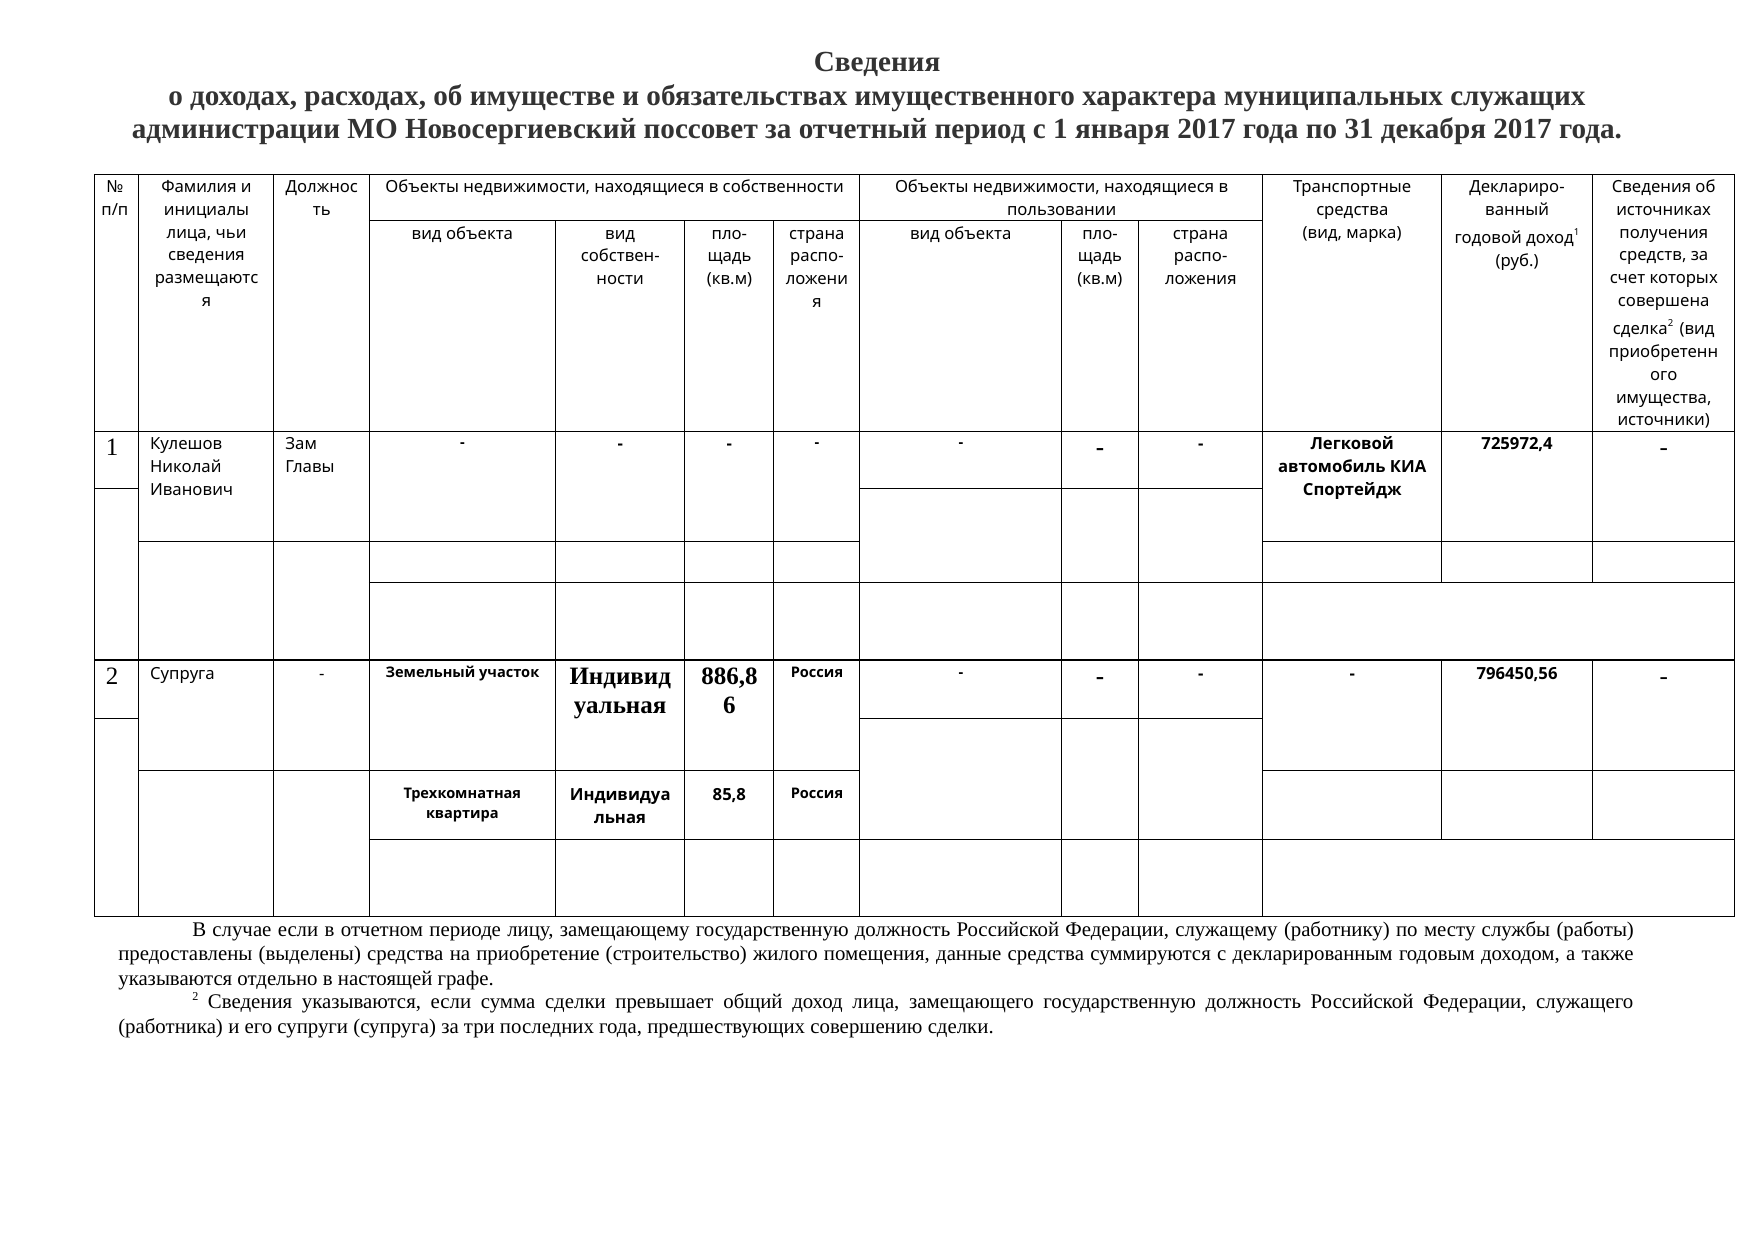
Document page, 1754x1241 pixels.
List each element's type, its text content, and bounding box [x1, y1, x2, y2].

table_cell [685, 542, 773, 582]
table_cell страна распо-ложения [774, 221, 859, 431]
table_cell [685, 583, 773, 659]
table_cell [860, 489, 1061, 582]
table_cell [774, 542, 859, 582]
table_header - [1593, 661, 1734, 770]
table_cell [860, 583, 1061, 659]
text Сведения [118, 44, 1636, 78]
table_header Россия [774, 661, 859, 770]
table_cell [1139, 840, 1262, 916]
table_cell - [774, 432, 859, 541]
table_cell [1442, 771, 1592, 839]
table_cell 1 [95, 432, 138, 488]
table_cell [1263, 771, 1441, 839]
text о доходах, расходах, об имуществе и обязательствах имущественного характера муниципальных служащих администрации МО Новосергиевский поссовет за отчетный период с 1 января 2017 года по 31 декабря 2017 года. [118, 78, 1636, 145]
table_cell [370, 542, 555, 582]
table_header 2 [95, 661, 138, 718]
table_cell [95, 719, 138, 916]
table_cell [860, 840, 1061, 916]
table_cell Индивидуальная [556, 771, 684, 839]
table_header № п/п [95, 175, 138, 431]
table_header - [1263, 661, 1441, 770]
table_cell [1062, 583, 1138, 659]
table_header Супруга [139, 661, 273, 770]
table_header 796450,56 [1442, 661, 1592, 770]
table_cell [139, 542, 273, 659]
table_cell [685, 840, 773, 916]
table_cell Россия [774, 771, 859, 839]
table_cell [1593, 542, 1734, 582]
text В случае если в отчетном периоде лицу, замещающему государственную должность Российской Федерации, служащему (работнику) по месту службы (работы) предоставлены (выделены) средства на приобретение (строительство) жилого помещения, данные средства суммируются с декларированным годовым доходом, а также указываются отдельно в настоящей графе. [118, 917, 1636, 989]
table_header - [860, 661, 1061, 718]
table_cell [1263, 583, 1734, 659]
table_cell [1062, 840, 1138, 916]
table_header Должность [274, 175, 369, 431]
table_cell 85,8 [685, 771, 773, 839]
table_cell - [1593, 432, 1734, 541]
table_header Индивидуальная [556, 661, 684, 770]
table_cell [860, 719, 1061, 839]
table_header Деклариро-ванный годовой доход1 (руб.) [1442, 175, 1592, 431]
table_header 886,86 [685, 661, 773, 770]
table_cell [139, 771, 273, 916]
table_cell - [556, 432, 684, 541]
table_cell Кулешов Николай Иванович [139, 432, 273, 541]
table_cell [1139, 583, 1262, 659]
table_header - [274, 661, 369, 770]
table_cell [370, 583, 555, 659]
table_cell [370, 840, 555, 916]
table_cell [1263, 840, 1734, 916]
table_cell вид объекта [370, 221, 555, 431]
table_cell страна распо-ложения [1139, 221, 1262, 431]
table_cell Трехкомнатная квартира [370, 771, 555, 839]
table_cell [1442, 542, 1592, 582]
table_cell [556, 542, 684, 582]
table_cell [274, 542, 369, 659]
table_cell [1593, 771, 1734, 839]
table_header Объекты недвижимости, находящиеся в собственности [370, 175, 859, 220]
table_cell [1062, 719, 1138, 839]
table_cell [1139, 719, 1262, 839]
table_cell Легковой автомобиль КИА Спортейдж [1263, 432, 1441, 541]
table_header - [1139, 661, 1262, 718]
table_cell [774, 583, 859, 659]
table_cell - [685, 432, 773, 541]
table_cell пло-щадь (кв.м) [685, 221, 773, 431]
table_header Земельный участок [370, 661, 555, 770]
table_cell [556, 583, 684, 659]
table_cell Зам Главы [274, 432, 369, 541]
table_cell - [370, 432, 555, 541]
table_cell - [1062, 432, 1138, 488]
table_header Объекты недвижимости, находящиеся в пользовании [860, 175, 1262, 220]
table_cell [556, 840, 684, 916]
table_cell [95, 489, 138, 659]
table_cell 725972,4 [1442, 432, 1592, 541]
text 2 Сведения указываются, если сумма сделки превышает общий доход лица, замещающего государственную должность Российской Федерации, служащего (работника) и его супруги (супруга) за три последних года, предшествующих совершению сделки. [118, 989, 1636, 1038]
table_header Фамилия и инициалы лица, чьи сведения размещаются [139, 175, 273, 431]
table_cell вид собствен-ности [556, 221, 684, 431]
table_cell - [860, 432, 1061, 488]
table_cell - [1139, 432, 1262, 488]
table_header Сведения об источниках получения средств, за счет которых совершена сделка2 (вид приобретенного имущества, источники) [1593, 175, 1734, 431]
table_header - [1062, 661, 1138, 718]
table_cell [1062, 489, 1138, 582]
table_cell [1263, 542, 1441, 582]
table_cell [1139, 489, 1262, 582]
table_cell [274, 771, 369, 916]
table_cell [774, 840, 859, 916]
table_cell пло-щадь (кв.м) [1062, 221, 1138, 431]
table_header Транспортные средства (вид, марка) [1263, 175, 1441, 431]
table_cell вид объекта [860, 221, 1061, 431]
